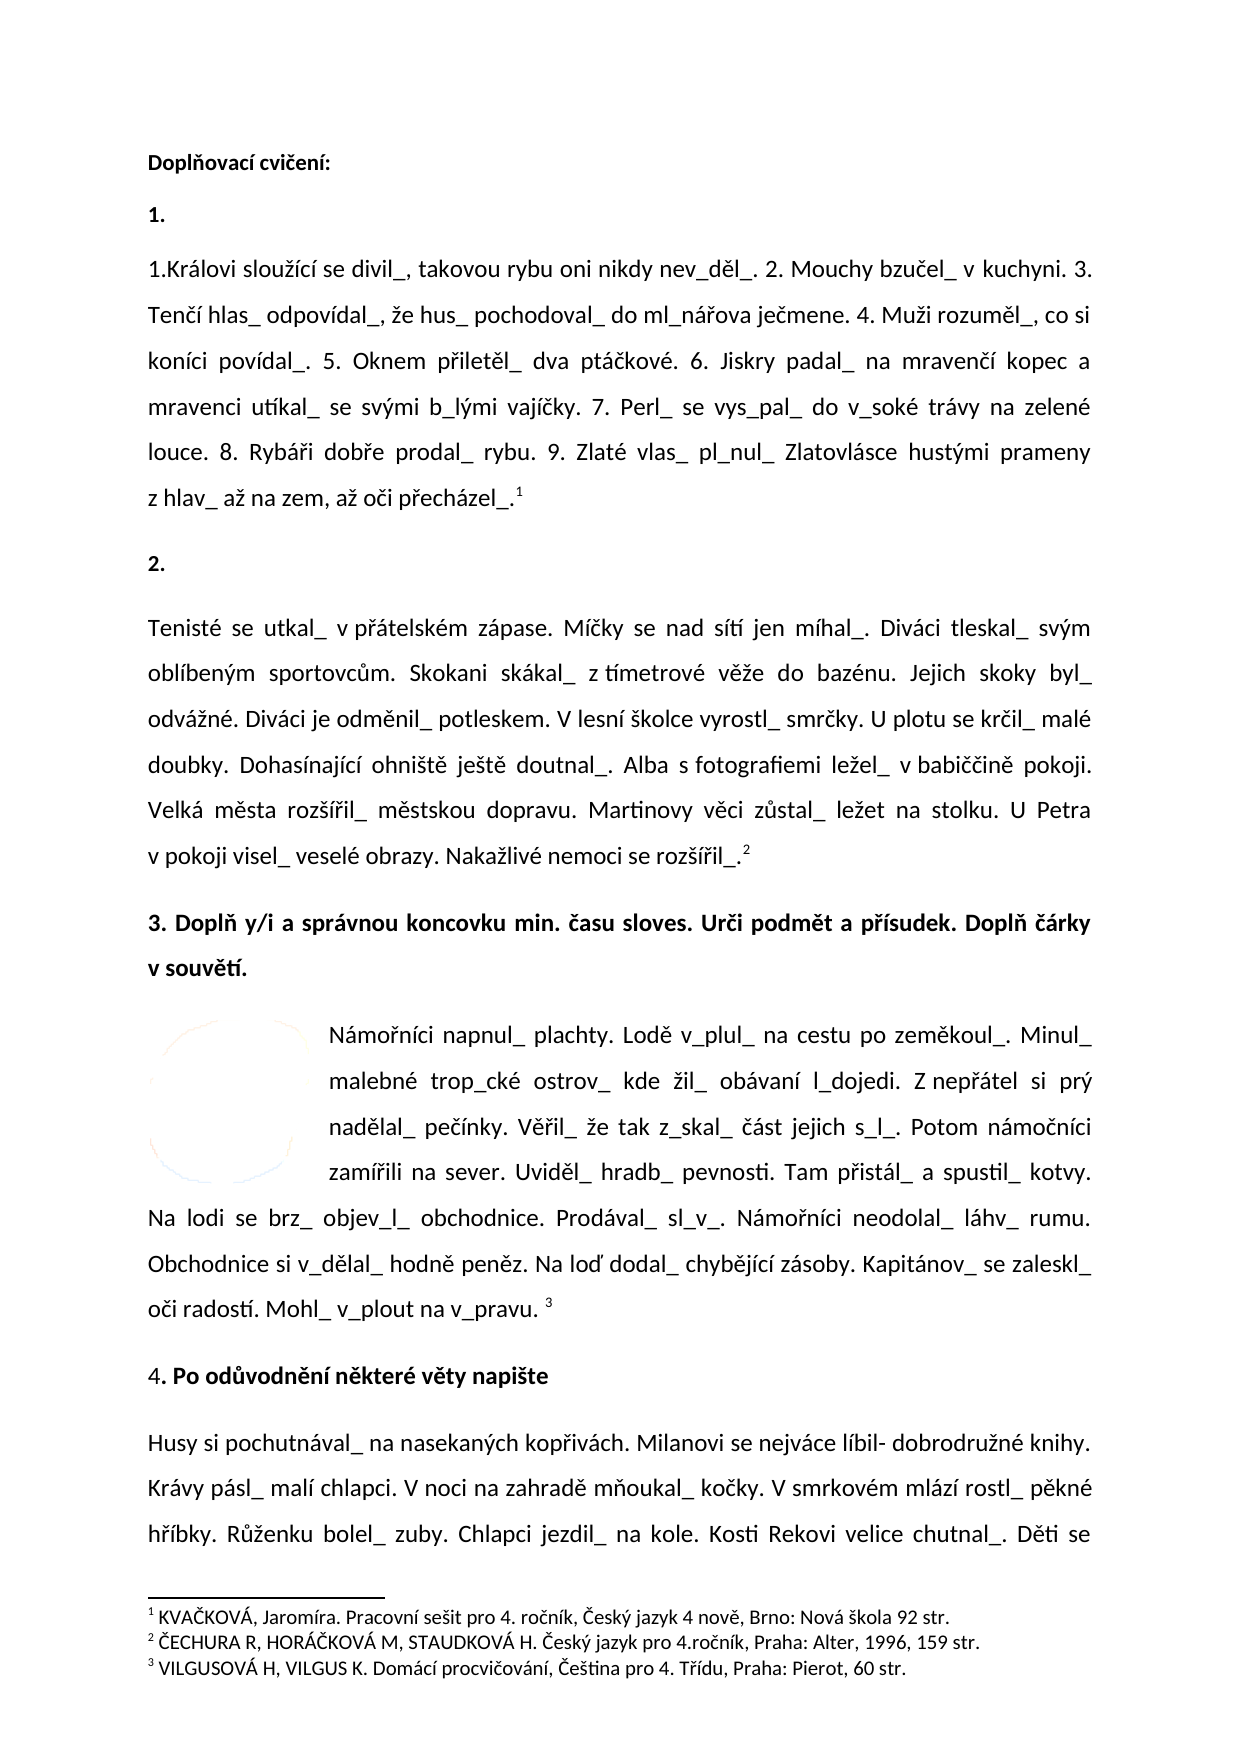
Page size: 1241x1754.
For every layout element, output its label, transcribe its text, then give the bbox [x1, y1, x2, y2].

text 4. Po odůvodnění některé věty napište [148, 1360, 1093, 1391]
text 3. Doplň y/i a správnou koncovku min. času sloves. Urči podmět a přísudek. Doplň čárky v souvětí. [148, 907, 1093, 983]
text Tenisté se utkal_ v přátelském zápase. Míčky se nad sítí jen míhal_. Diváci tleskal_ svým oblíbeným sportovcům. Skokani skákal_ z tímetrové věže do bazénu. Jejich skoky byl_ odvážné. Diváci je odměnil_ potleskem. V lesní školce vyrostl_ smrčky. U plotu se krčil_ malé doubky. Dohasínající ohniště ještě doutnal_. Alba s fotografiemi ležel_ v babiččině pokoji. Velká města rozšířil_ městskou dopravu. Martinovy věci zůstal_ ležet na stolku. U Petra v pokoji visel_ veselé obrazy. Nakažlivé nemoci se rozšířil_. [148, 612, 1093, 871]
text Námořníci napnul_ plachty. Lodě v_plul_ na cestu po zeměkoul_. Minul_ malebné trop_cké ostrov_ kde žil_ obávaní l_dojedi. Z nepřátel si prý nadělal_ pečínky. Věřil_ že tak z_skal_ část jejich s_l_. Potom námočníci zamířili na sever. Uviděl_ hradb_ pevnosti. Tam přistál_ a spustil_ kotvy. Na lodi se brz_ objev_l_ obchodnice. Prodával_ sl_v_. Námořníci neodolal_ láhv_ rumu. Obchodnice si v_dělal_ hodně peněz. Na loď dodal_ chybějící zásoby. Kapitánov_ se zaleskl_ oči radostí. Mohl_ v_plout na v_pravu. [148, 1019, 1093, 1324]
text Doplňovací cvičení: [148, 148, 1093, 176]
text 2. [148, 549, 1093, 577]
text 1. [148, 201, 1093, 229]
text 1.Královi sloužící se divil_, takovou rybu oni nikdy nev_děl_. 2. Mouchy bzučel_ v kuchyni. 3. Tenčí hlas_ odpovídal_, že hus_ pochodoval_ do ml_nářova ječmene. 4. Muži rozuměl_, co si koníci povídal_. 5. Oknem přiletěl_ dva ptáčkové. 6. Jiskry padal_ na mravenčí kopec a mravenci utíkal_ se svými b_lými vajíčky. 7. Perl_ se vys_pal_ do v_soké trávy na zelené louce. 8. Rybáři dobře prodal_ rybu. 9. Zlaté vlas_ pl_nul_ Zlatovlásce hustými prameny z hlav_ až na zem, až oči přecházel_. [148, 254, 1093, 513]
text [148, 1427, 1093, 1549]
